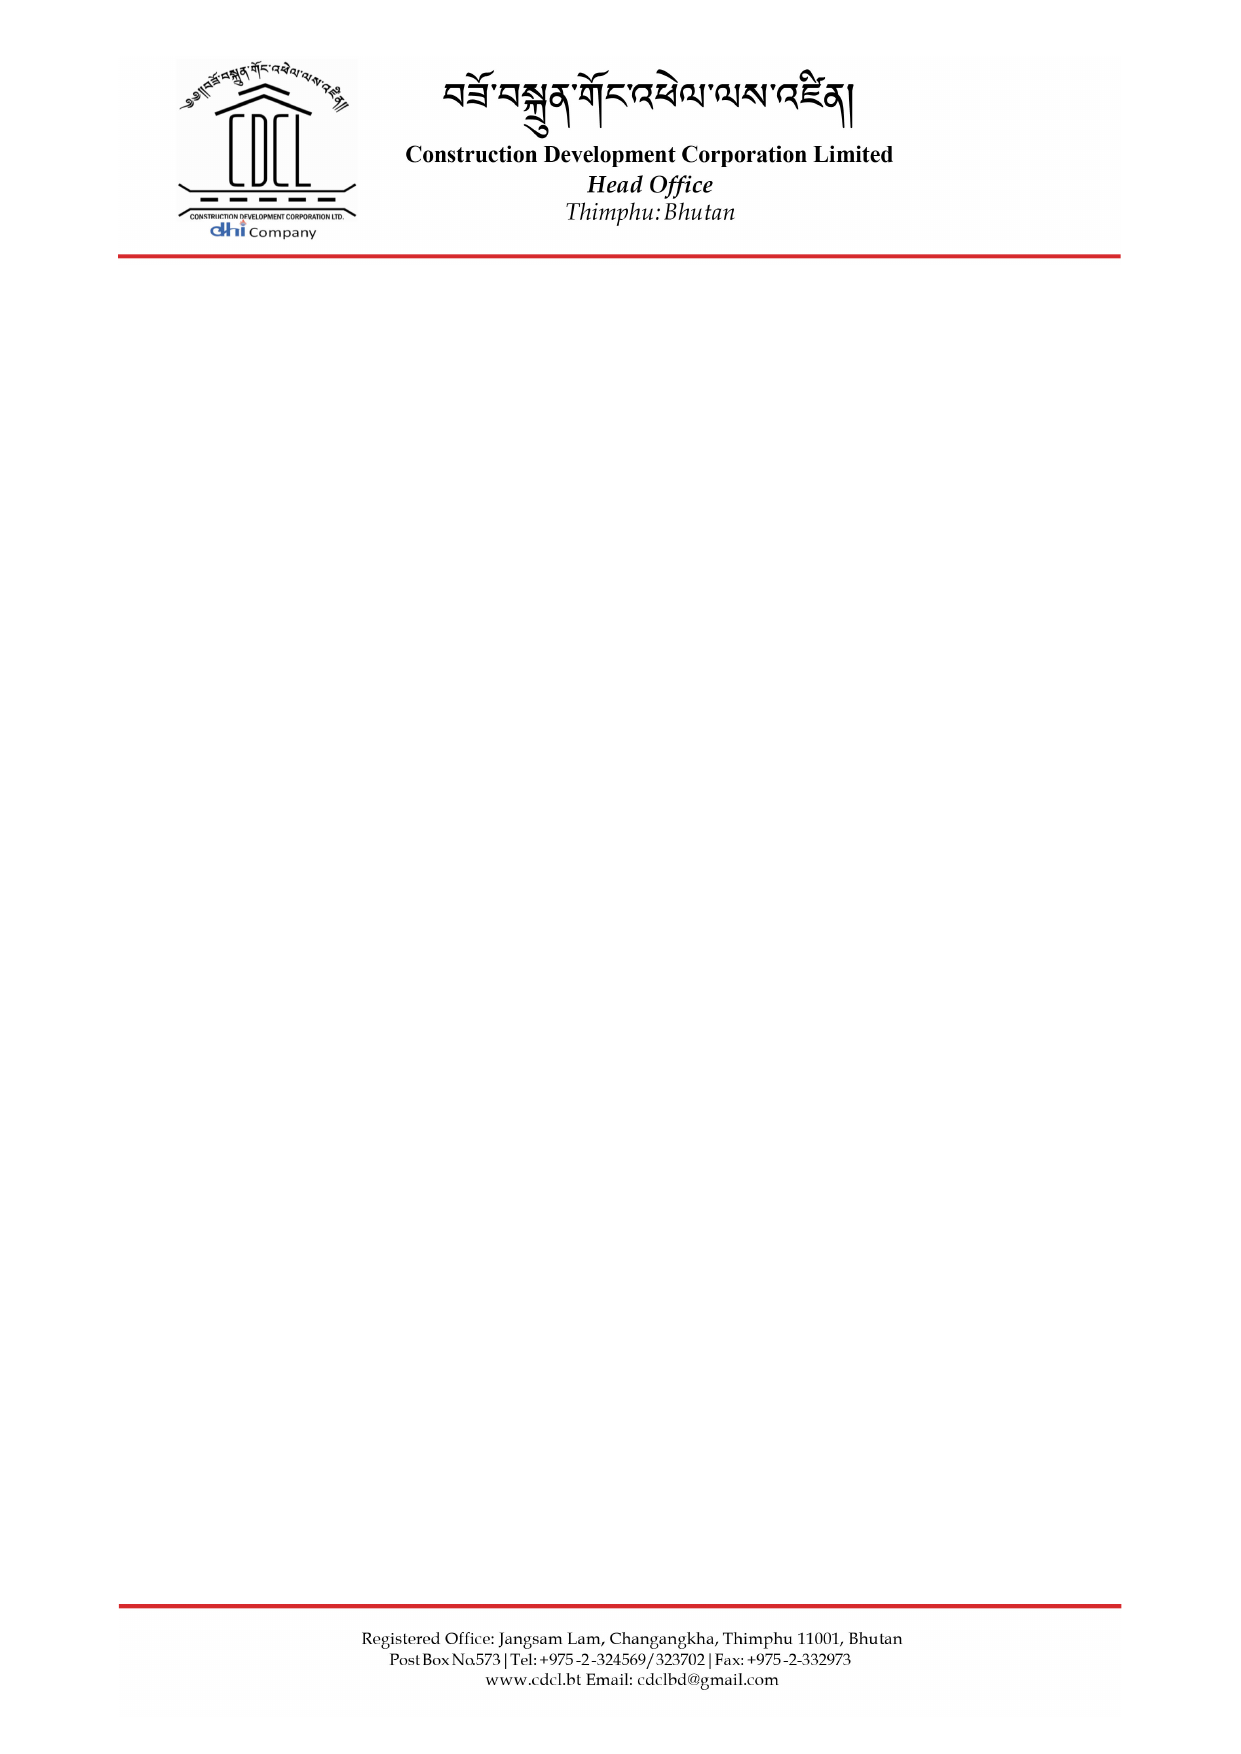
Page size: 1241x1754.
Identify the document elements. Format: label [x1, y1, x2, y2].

picture [118, 1604, 1122, 1717]
picture [118, 56, 1121, 265]
